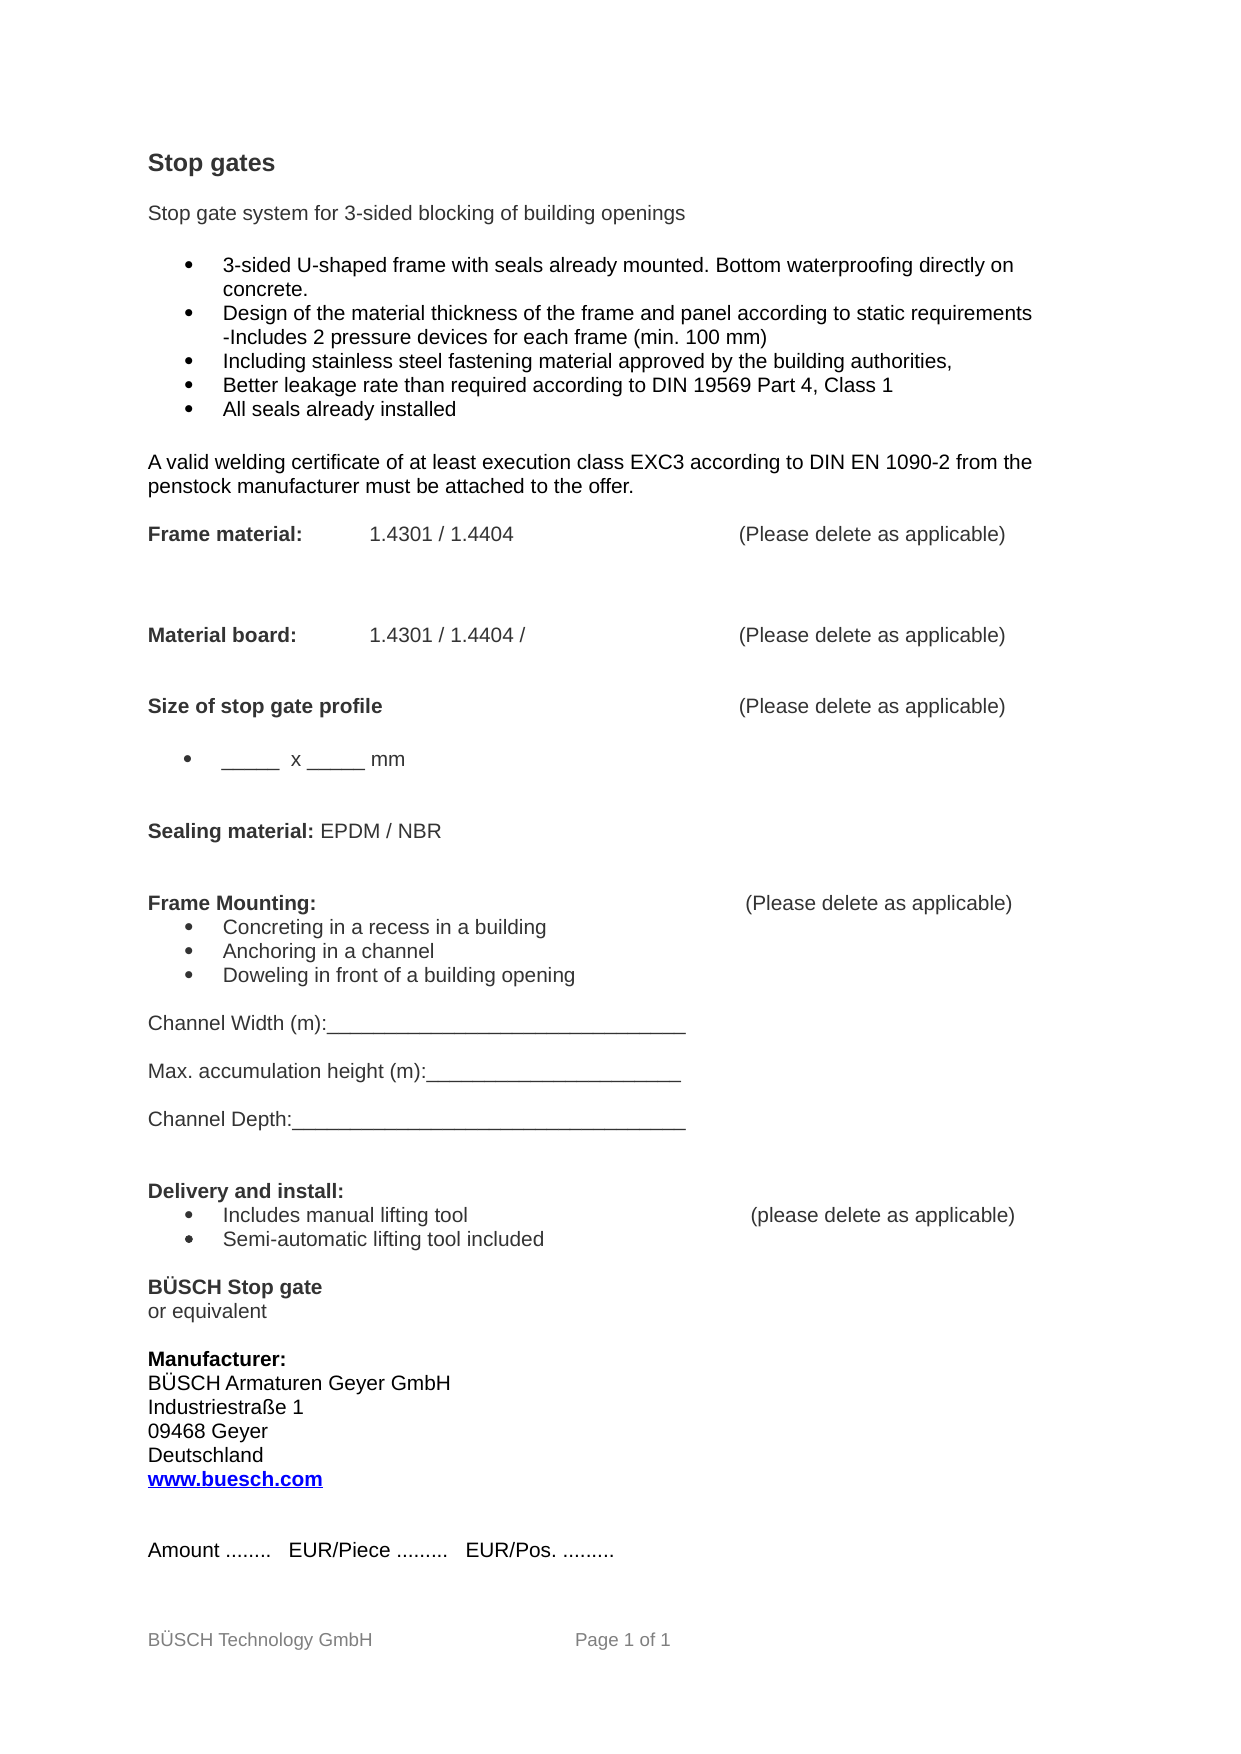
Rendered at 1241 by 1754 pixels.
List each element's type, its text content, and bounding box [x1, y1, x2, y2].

list _____ x _____ mm [184, 747, 1093, 771]
text Channel Width (m):_______________________________ [148, 1011, 1093, 1035]
text BÜSCH Stop gate [148, 1275, 1093, 1299]
list Anchoring in a channel [185, 939, 1093, 963]
text Manufacturer: [148, 1347, 1093, 1371]
list Doweling in front of a building opening [185, 963, 1093, 987]
text 09468 Geyer [148, 1418, 1093, 1442]
list All seals already installed [185, 397, 1093, 450]
text or equivalent [148, 1299, 1093, 1323]
text Amount ........ EUR/Piece ......... EUR/Pos. ......... [148, 1538, 1093, 1562]
text Deutschland [148, 1442, 1093, 1466]
text Max. accumulation height (m):______________________ [148, 1059, 1093, 1083]
text -Includes 2 pressure devices for each frame (min. 100 mm) [223, 325, 1093, 349]
text Size of stop gate profile (Please delete as applicable) [148, 694, 1093, 718]
text Sealing material: EPDM / NBR [148, 819, 1093, 843]
text BÜSCH Armaturen Geyer GmbH [148, 1371, 1093, 1394]
text Industriestraße 1 [148, 1394, 1093, 1418]
list Better leakage rate than required according to DIN 19569 Part 4, Class 1 [185, 373, 1093, 397]
list 3-sided U-shaped frame with seals already mounted. Bottom waterproofing directly on concrete. [185, 253, 1093, 301]
list Including stainless steel fastening material approved by the building authorities, [185, 349, 1093, 373]
text Frame material: 1.4301 / 1.4404 (Please delete as applicable) [148, 522, 1093, 546]
text Channel Depth:__________________________________ [148, 1107, 1093, 1131]
subtitle Stop gates [148, 148, 1123, 176]
list Includes manual lifting tool (please delete as applicable) [185, 1203, 1093, 1227]
list Design of the material thickness of the frame and panel according to static requirements [185, 301, 1093, 325]
list Concreting in a recess in a building [185, 915, 1093, 939]
subtitle Stop gate system for 3-sided blocking of building openings [148, 200, 1123, 224]
text www.buesch.com [148, 1466, 1093, 1490]
text Delivery and install: [148, 1179, 1093, 1203]
text A valid welding certificate of at least execution class EXC3 according to DIN EN 1090-2 from the penstock manufacturer must be attached to the offer. [148, 450, 1093, 498]
text Material board: 1.4301 / 1.4404 / (Please delete as applicable) [148, 622, 1093, 646]
list Semi-automatic lifting tool included [185, 1227, 1093, 1251]
text Frame Mounting: (Please delete as applicable) [148, 891, 1093, 915]
